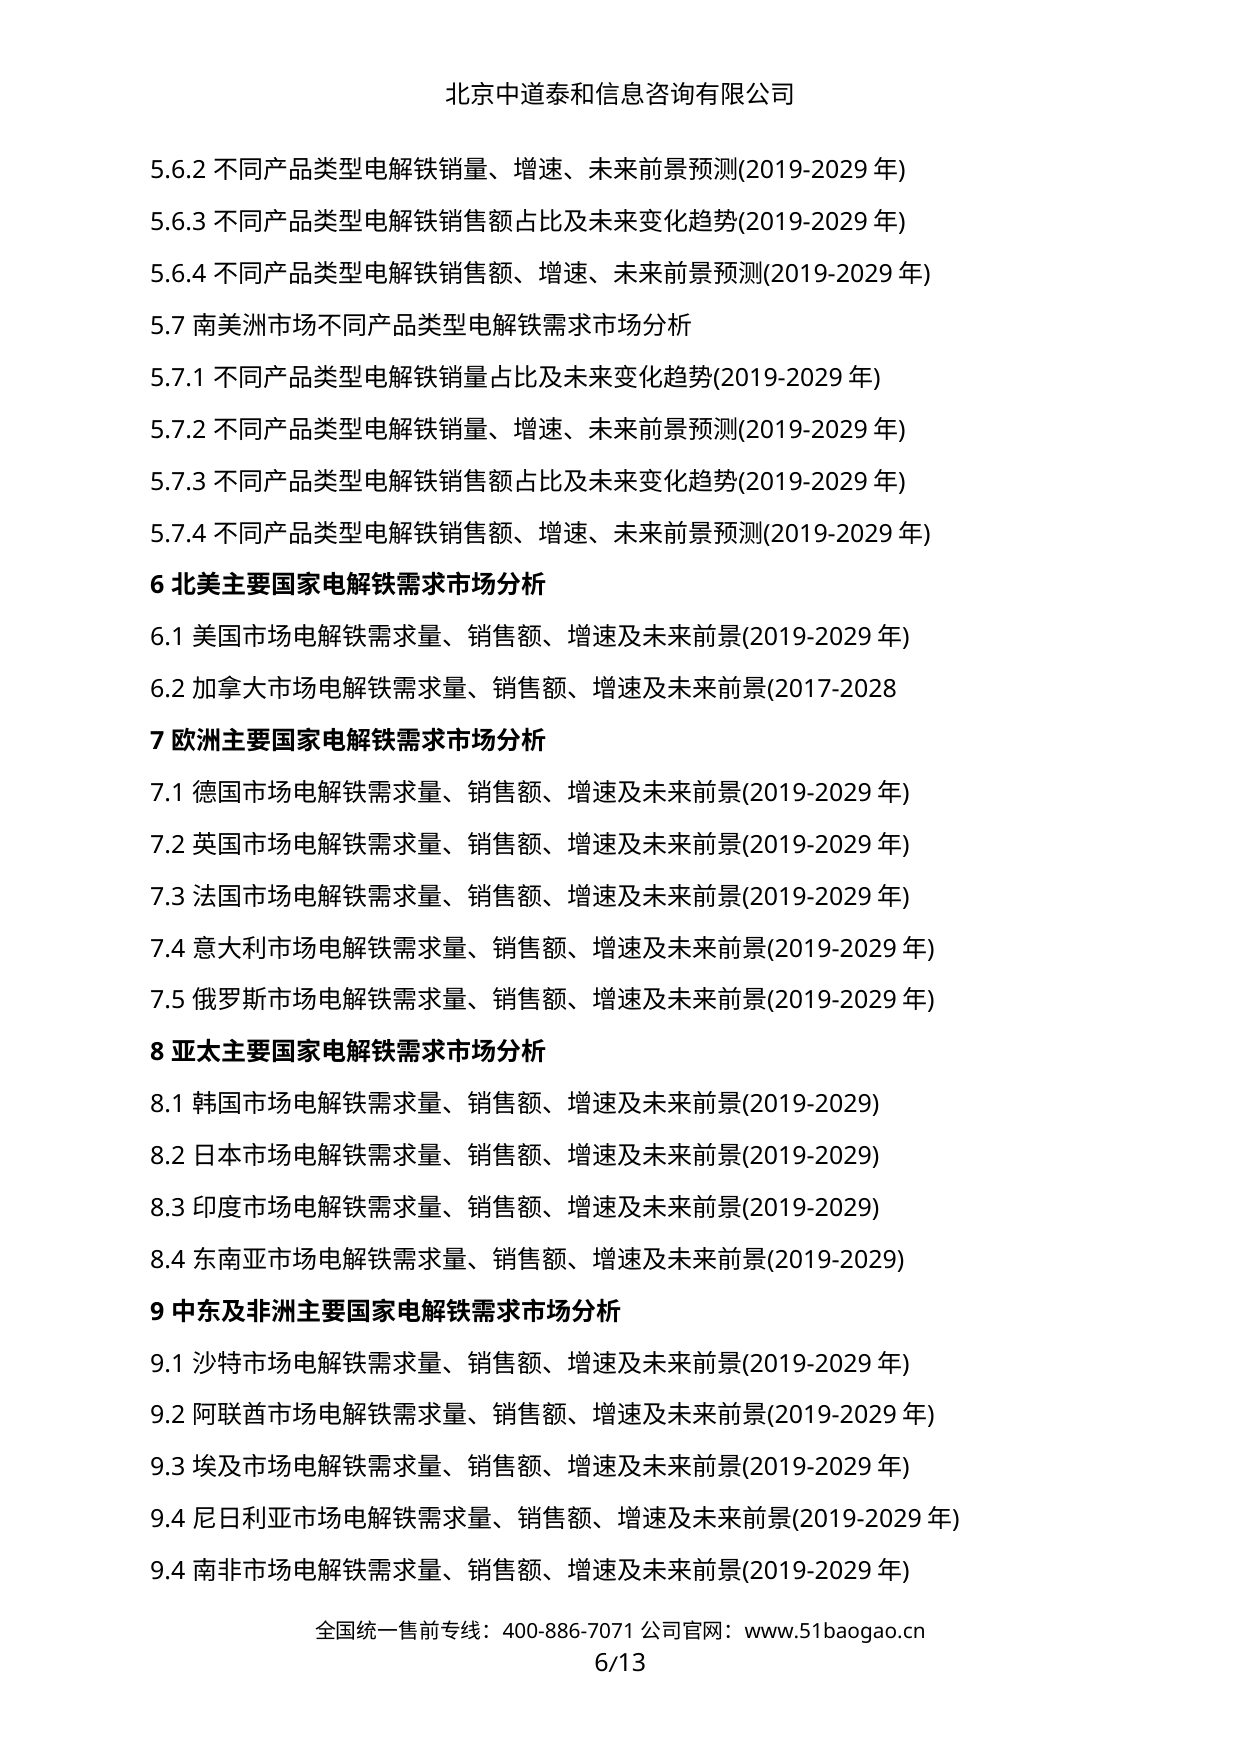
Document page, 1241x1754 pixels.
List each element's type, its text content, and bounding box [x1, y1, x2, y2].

text 9 中东及非洲主要国家电解铁需求市场分析 [150, 1291, 1090, 1327]
text 8.1 韩国市场电解铁需求量、销售额、增速及未来前景(2019-2029) [150, 1084, 1090, 1120]
text 8.2 日本市场电解铁需求量、销售额、增速及未来前景(2019-2029) [150, 1136, 1090, 1172]
text 5.7 南美洲市场不同产品类型电解铁需求市场分析 [150, 306, 1090, 342]
text 8.4 东南亚市场电解铁需求量、销售额、增速及未来前景(2019-2029) [150, 1239, 1090, 1276]
text 9.4 南非市场电解铁需求量、销售额、增速及未来前景(2019-2029年) [150, 1551, 1090, 1587]
text 7.4 意大利市场电解铁需求量、销售额、增速及未来前景(2019-2029年) [150, 928, 1090, 964]
text 9.2 阿联酋市场电解铁需求量、销售额、增速及未来前景(2019-2029年) [150, 1395, 1090, 1431]
text 7.1 德国市场电解铁需求量、销售额、增速及未来前景(2019-2029年) [150, 772, 1090, 809]
text 7.5 俄罗斯市场电解铁需求量、销售额、增速及未来前景(2019-2029年) [150, 980, 1090, 1016]
text 7.3 法国市场电解铁需求量、销售额、增速及未来前景(2019-2029年) [150, 876, 1090, 912]
text 5.6.3 不同产品类型电解铁销售额占比及未来变化趋势(2019-2029年) [150, 202, 1090, 238]
text 9.1 沙特市场电解铁需求量、销售额、增速及未来前景(2019-2029年) [150, 1343, 1090, 1379]
text 5.7.1 不同产品类型电解铁销量占比及未来变化趋势(2019-2029年) [150, 357, 1090, 394]
text 5.7.3 不同产品类型电解铁销售额占比及未来变化趋势(2019-2029年) [150, 461, 1090, 497]
text 6.2 加拿大市场电解铁需求量、销售额、增速及未来前景(2017-2028 [150, 669, 1090, 705]
text 6.1 美国市场电解铁需求量、销售额、增速及未来前景(2019-2029年) [150, 617, 1090, 653]
text 9.3 埃及市场电解铁需求量、销售额、增速及未来前景(2019-2029年) [150, 1447, 1090, 1483]
text 7.2 英国市场电解铁需求量、销售额、增速及未来前景(2019-2029年) [150, 824, 1090, 861]
text 5.6.4 不同产品类型电解铁销售额、增速、未来前景预测(2019-2029年) [150, 254, 1090, 290]
text 5.6.2 不同产品类型电解铁销量、增速、未来前景预测(2019-2029年) [150, 150, 1090, 186]
text 7 欧洲主要国家电解铁需求市场分析 [150, 721, 1090, 757]
text 8 亚太主要国家电解铁需求市场分析 [150, 1032, 1090, 1068]
text 6 北美主要国家电解铁需求市场分析 [150, 565, 1090, 601]
text 5.7.4 不同产品类型电解铁销售额、增速、未来前景预测(2019-2029年) [150, 513, 1090, 549]
text 5.7.2 不同产品类型电解铁销量、增速、未来前景预测(2019-2029年) [150, 409, 1090, 446]
text 9.4 尼日利亚市场电解铁需求量、销售额、增速及未来前景(2019-2029年) [150, 1499, 1090, 1535]
text 8.3 印度市场电解铁需求量、销售额、增速及未来前景(2019-2029) [150, 1187, 1090, 1224]
